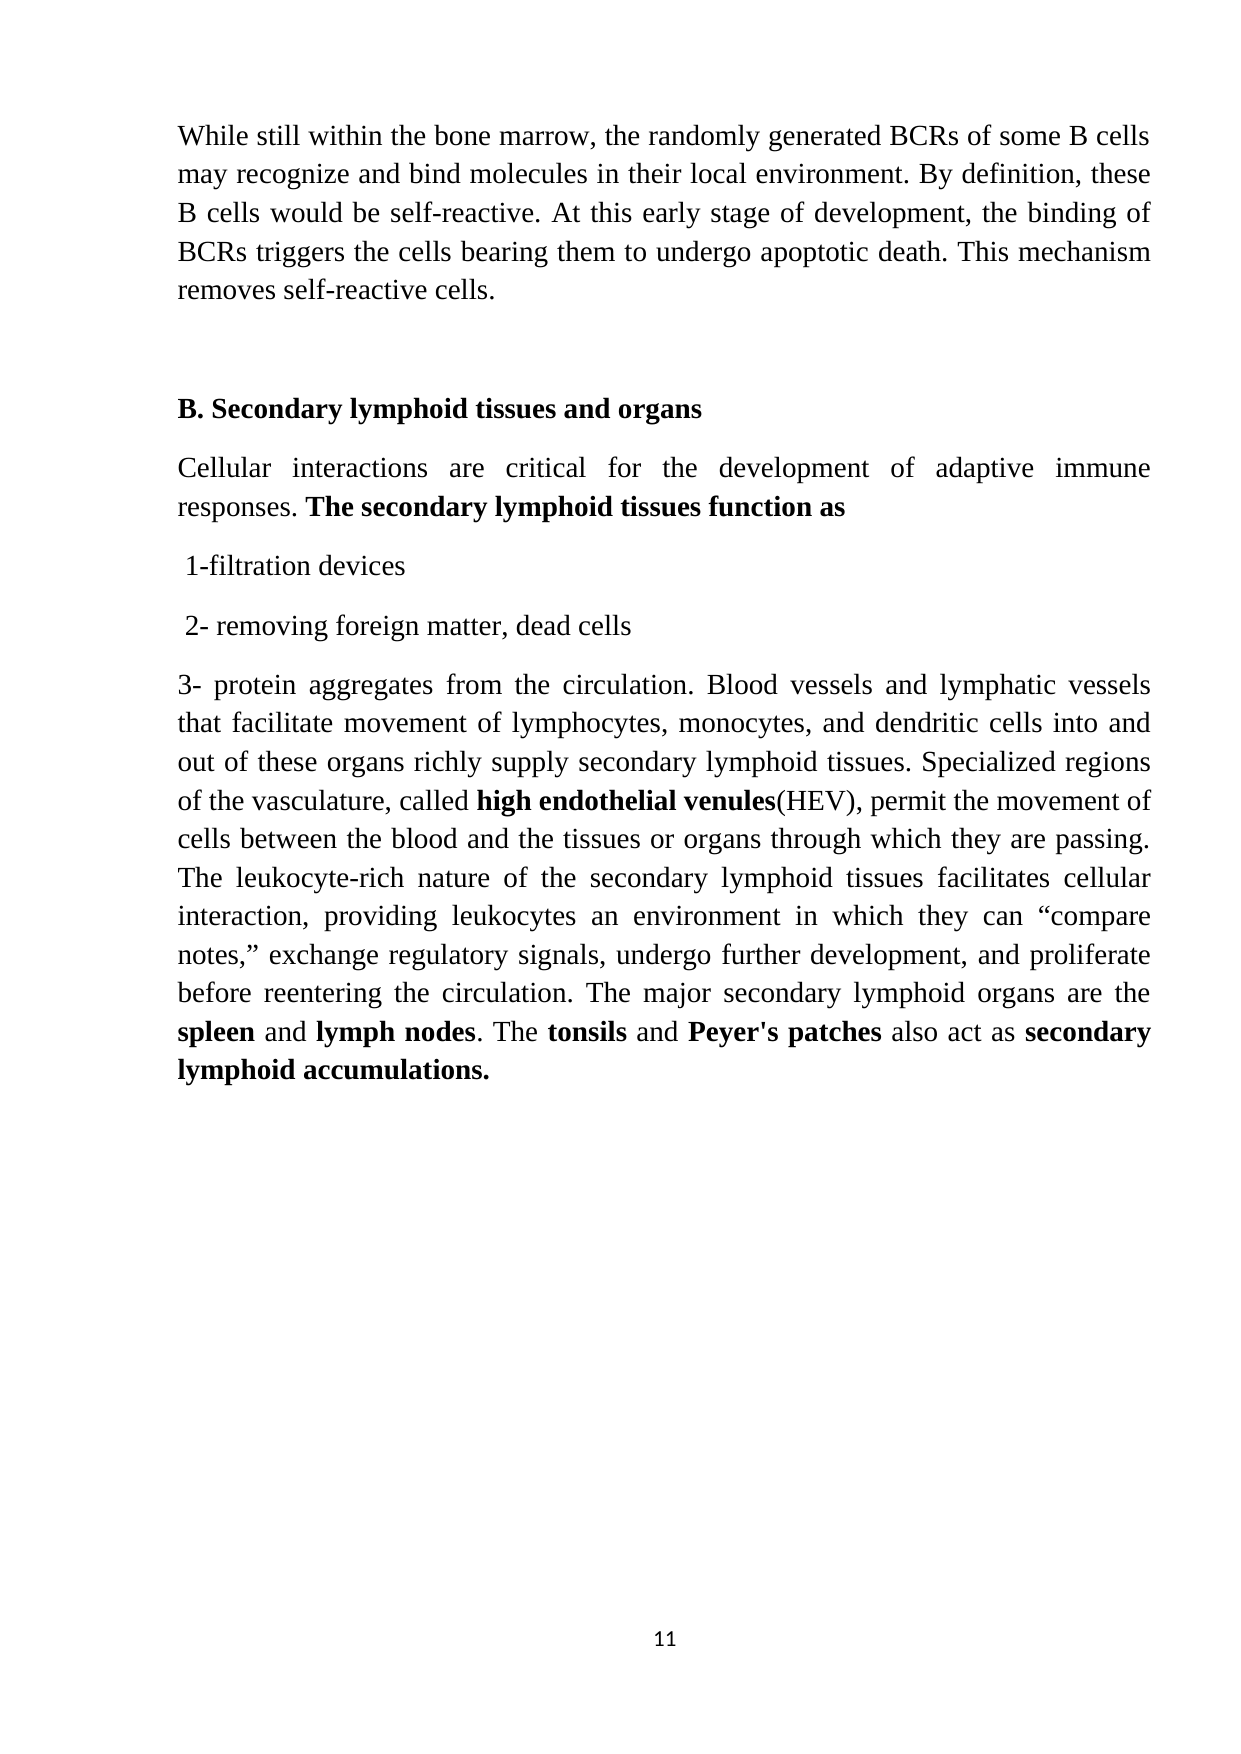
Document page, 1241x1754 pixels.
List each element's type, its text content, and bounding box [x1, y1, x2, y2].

text B. Secondary lymphoid tissues and organs [177, 391, 1152, 424]
text 1-filtration devices [177, 548, 1152, 582]
text Cellular interactions are critical for the development of adaptive immune responses. The secondary lymphoid tissues function as [177, 450, 1152, 522]
text 2- removing foreign matter, dead cells [177, 608, 1152, 641]
text 3- protein aggregates from the circulation. Blood vessels and lymphatic vessels that facilitate movement of lymphocytes, monocytes, and dendritic cells into and out of these organs richly supply secondary lymphoid tissues. Specialized regions of the vasculature, called high endothelial venules(HEV), permit the movement of cells between the blood and the tissues or organs through which they are passing. The leukocyte-rich nature of the secondary lymphoid tissues facilitates cellular interaction, providing leukocytes an environment in which they can “compare notes,” exchange regulatory signals, undergo further development, and proliferate before reentering the circulation. The major secondary lymphoid organs are the spleen and lymph nodes. The tonsils and Peyer's patches also act as secondary lymphoid accumulations. [177, 667, 1152, 1086]
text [177, 118, 1152, 306]
